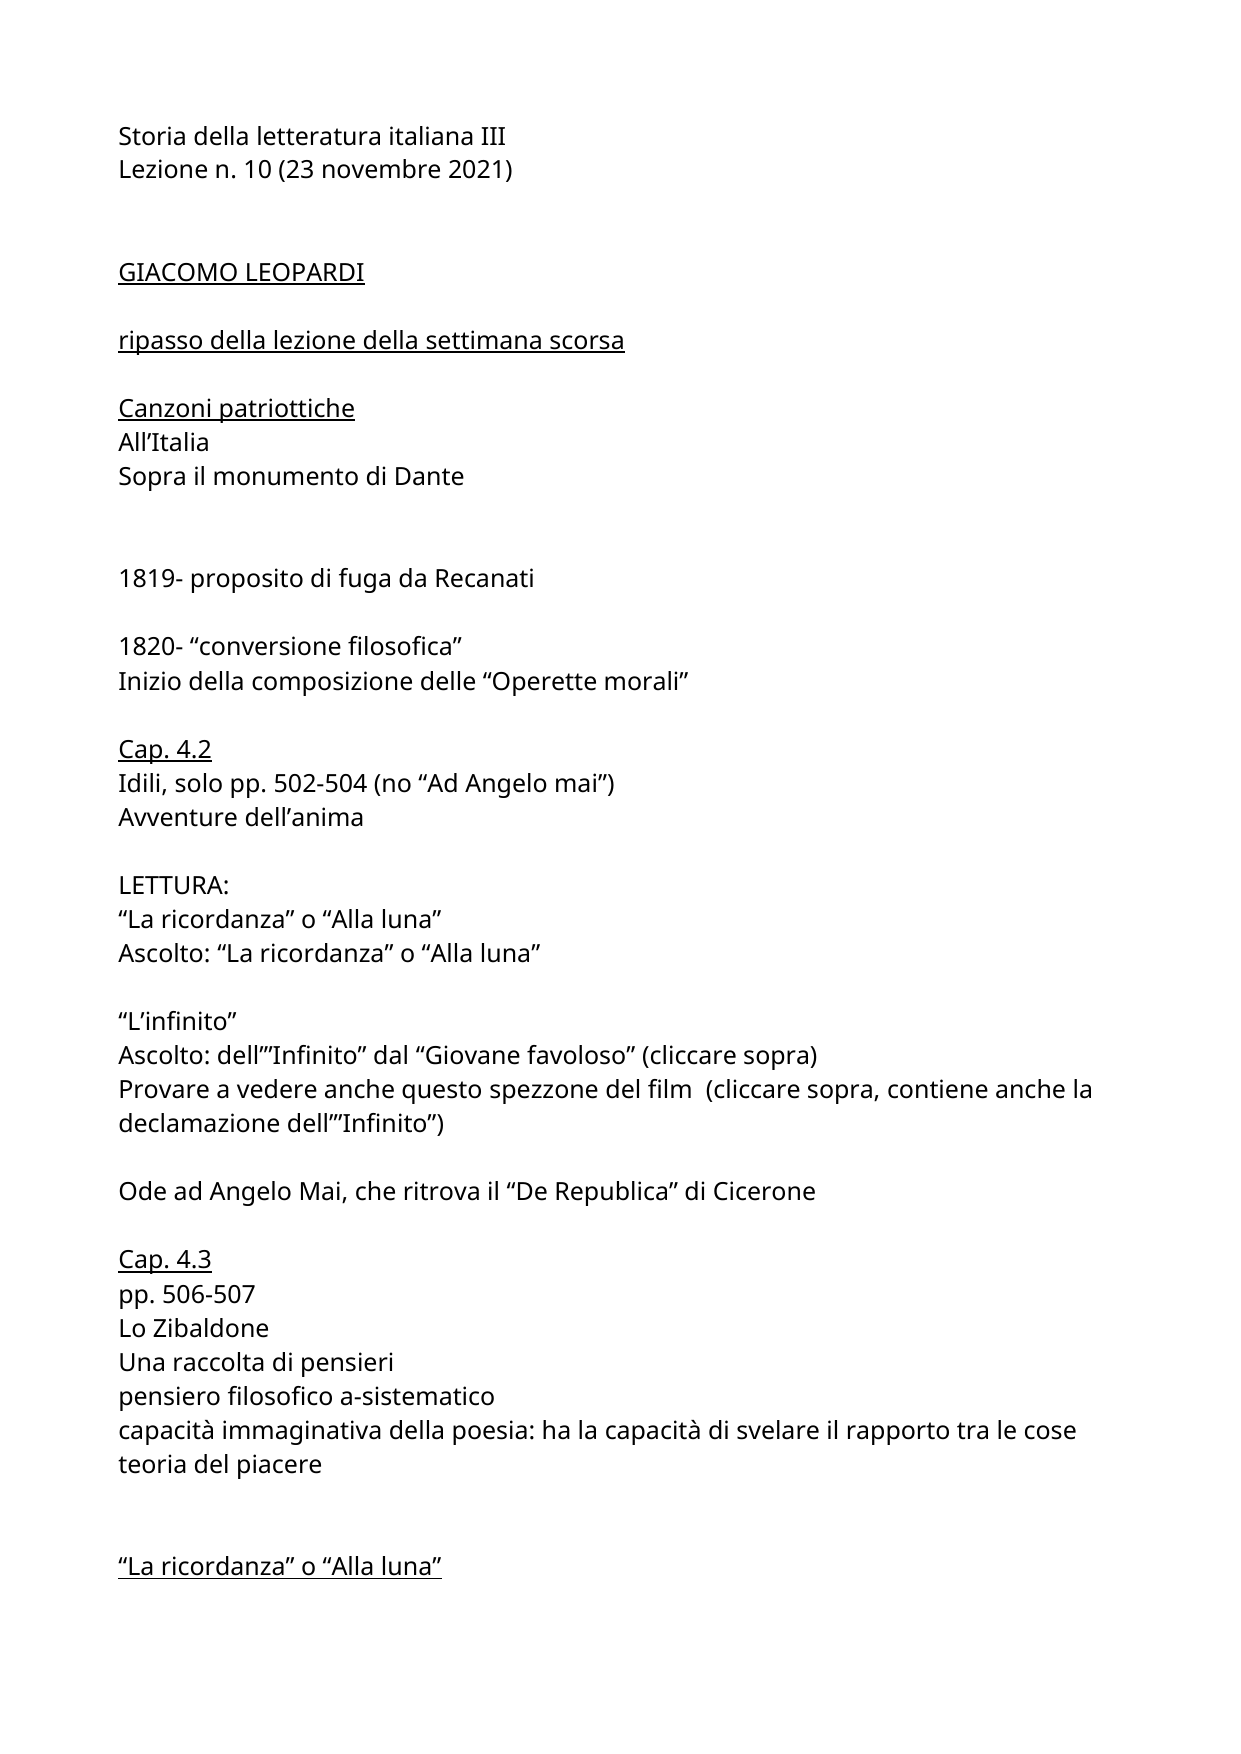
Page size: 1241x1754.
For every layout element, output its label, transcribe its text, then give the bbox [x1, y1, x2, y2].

text pensiero filosofico a-sistematico [118, 1378, 1122, 1412]
text Canzoni patriottiche [118, 391, 1122, 425]
text Ascolto: dell’”Infinito” dal “Giovane favoloso” (cliccare sopra) [118, 1038, 1122, 1072]
text Ode ad Angelo Mai, che ritrova il “De Republica” di Cicerone [118, 1174, 1122, 1208]
text Lo Zibaldone [118, 1310, 1122, 1344]
text Provare a vedere anche questo spezzone del film (cliccare sopra, contiene anche la declamazione dell’”Infinito”) [118, 1072, 1122, 1140]
text All’Italia [118, 425, 1122, 459]
text Inizio della composizione delle “Operette morali” [118, 663, 1122, 697]
text Sopra il monumento di Dante [118, 459, 1122, 493]
text “La ricordanza” o “Alla luna” [118, 1549, 1122, 1583]
text capacità immaginativa della poesia: ha la capacità di svelare il rapporto tra le cose [118, 1412, 1122, 1447]
text Ascolto: “La ricordanza” o “Alla luna” [118, 936, 1122, 970]
text 1820- “conversione filosofica” [118, 629, 1122, 663]
text 1819- proposito di fuga da Recanati [118, 561, 1122, 595]
text Avventure dell’anima [118, 799, 1122, 833]
text Una raccolta di pensieri [118, 1344, 1122, 1378]
text Idili, solo pp. 502-504 (no “Ad Angelo mai”) [118, 765, 1122, 799]
text Lezione n. 10 (23 novembre 2021) [118, 152, 1122, 186]
text “La ricordanza” o “Alla luna” [118, 902, 1122, 936]
text “L’infinito” [118, 1004, 1122, 1038]
text pp. 506-507 [118, 1276, 1122, 1310]
text Cap. 4.2 [118, 731, 1122, 765]
text GIACOMO LEOPARDI [118, 254, 1122, 288]
text LETTURA: [118, 867, 1122, 902]
text ripasso della lezione della settimana scorsa [118, 322, 1122, 357]
text teoria del piacere [118, 1447, 1122, 1481]
text Cap. 4.3 [118, 1242, 1122, 1276]
text Storia della letteratura italiana III [118, 118, 1122, 152]
